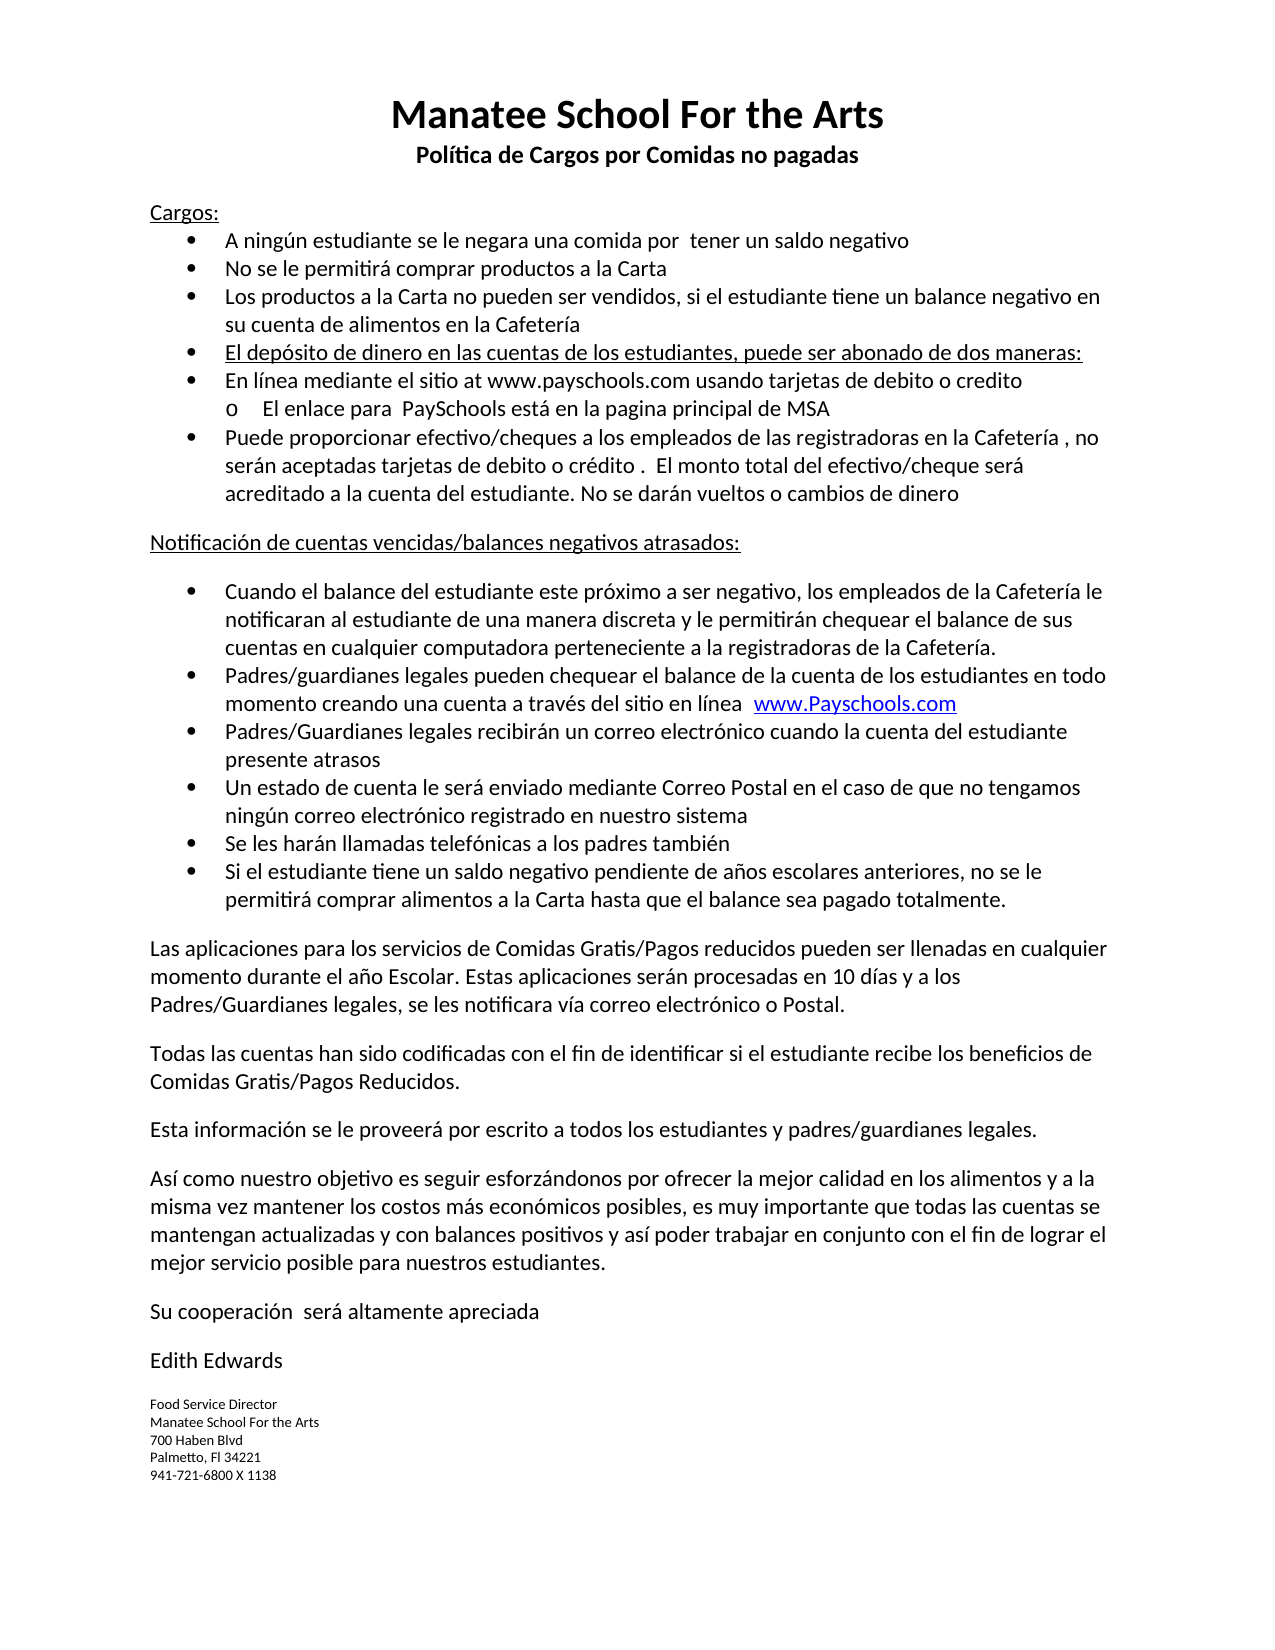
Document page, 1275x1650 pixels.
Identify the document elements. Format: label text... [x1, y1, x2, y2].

list Se les harán llamadas telefónicas a los padres también [187, 829, 1125, 857]
list En línea mediante el sitio at www.payschools.com usando tarjetas de debito o credito [187, 366, 1125, 394]
text 941-721-6800 X 1138 [150, 1466, 1125, 1484]
text Las aplicaciones para los servicios de Comidas Gratis/Pagos reducidos pueden ser llenadas en cualquier momento durante el año Escolar. Estas aplicaciones serán procesadas en 10 días y a los Padres/Guardianes legales, se les notificara vía correo electrónico o Postal. [150, 934, 1125, 1018]
list No se le permitirá comprar productos a la Carta [187, 254, 1125, 282]
list Un estado de cuenta le será enviado mediante Correo Postal en el caso de que no tengamos ningún correo electrónico registrado en nuestro sistema [187, 773, 1125, 829]
text Así como nuestro objetivo es seguir esforzándonos por ofrecer la mejor calidad en los alimentos y a la misma vez mantener los costos más económicos posibles, es muy importante que todas las cuentas se mantengan actualizadas y con balances positivos y así poder trabajar en conjunto con el fin de lograr el mejor servicio posible para nuestros estudiantes. [150, 1164, 1125, 1277]
list El depósito de dinero en las cuentas de los estudiantes, puede ser abonado de dos maneras: [187, 338, 1125, 366]
text Política de Cargos por Comidas no pagadas [150, 139, 1125, 170]
list Padres/guardianes legales pueden chequear el balance de la cuenta de los estudiantes en todo momento creando una cuenta a través del sitio en línea www.Payschools.com [187, 661, 1125, 717]
text Todas las cuentas han sido codificadas con el fin de identificar si el estudiante recibe los beneficios de Comidas Gratis/Pagos Reducidos. [150, 1039, 1125, 1095]
text Manatee School For the Arts [150, 88, 1125, 139]
text Esta información se le proveerá por escrito a todos los estudiantes y padres/guardianes legales. [150, 1116, 1125, 1144]
text Food Service Director [150, 1395, 1125, 1413]
text Cargos: [150, 198, 1125, 226]
text Palmetto, Fl 34221 [150, 1448, 1125, 1466]
text Manatee School For the Arts [150, 1413, 1125, 1431]
text 700 Haben Blvd [150, 1431, 1125, 1448]
list Cuando el balance del estudiante este próximo a ser negativo, los empleados de la Cafetería le notificaran al estudiante de una manera discreta y le permitirán chequear el balance de sus cuentas en cualquier computadora perteneciente a la registradoras de la Cafetería. [187, 577, 1125, 661]
text Edith Edwards [150, 1346, 1125, 1374]
list El enlace para PaySchools está en la pagina principal de MSA [225, 394, 1125, 423]
list Padres/Guardianes legales recibirán un correo electrónico cuando la cuenta del estudiante presente atrasos [187, 717, 1125, 773]
list A ningún estudiante se le negara una comida por tener un saldo negativo [187, 226, 1125, 254]
list Puede proporcionar efectivo/cheques a los empleados de las registradoras en la Cafetería , no serán aceptadas tarjetas de debito o crédito . El monto total del efectivo/cheque será acreditado a la cuenta del estudiante. No se darán vueltos o cambios de dinero [187, 423, 1125, 507]
list Los productos a la Carta no pueden ser vendidos, si el estudiante tiene un balance negativo en su cuenta de alimentos en la Cafetería [187, 282, 1125, 338]
list Si el estudiante tiene un saldo negativo pendiente de años escolares anteriores, no se le permitirá comprar alimentos a la Carta hasta que el balance sea pagado totalmente. [187, 857, 1125, 913]
text Su cooperación será altamente apreciada [150, 1297, 1125, 1325]
text Notificación de cuentas vencidas/balances negativos atrasados: [150, 528, 1125, 556]
